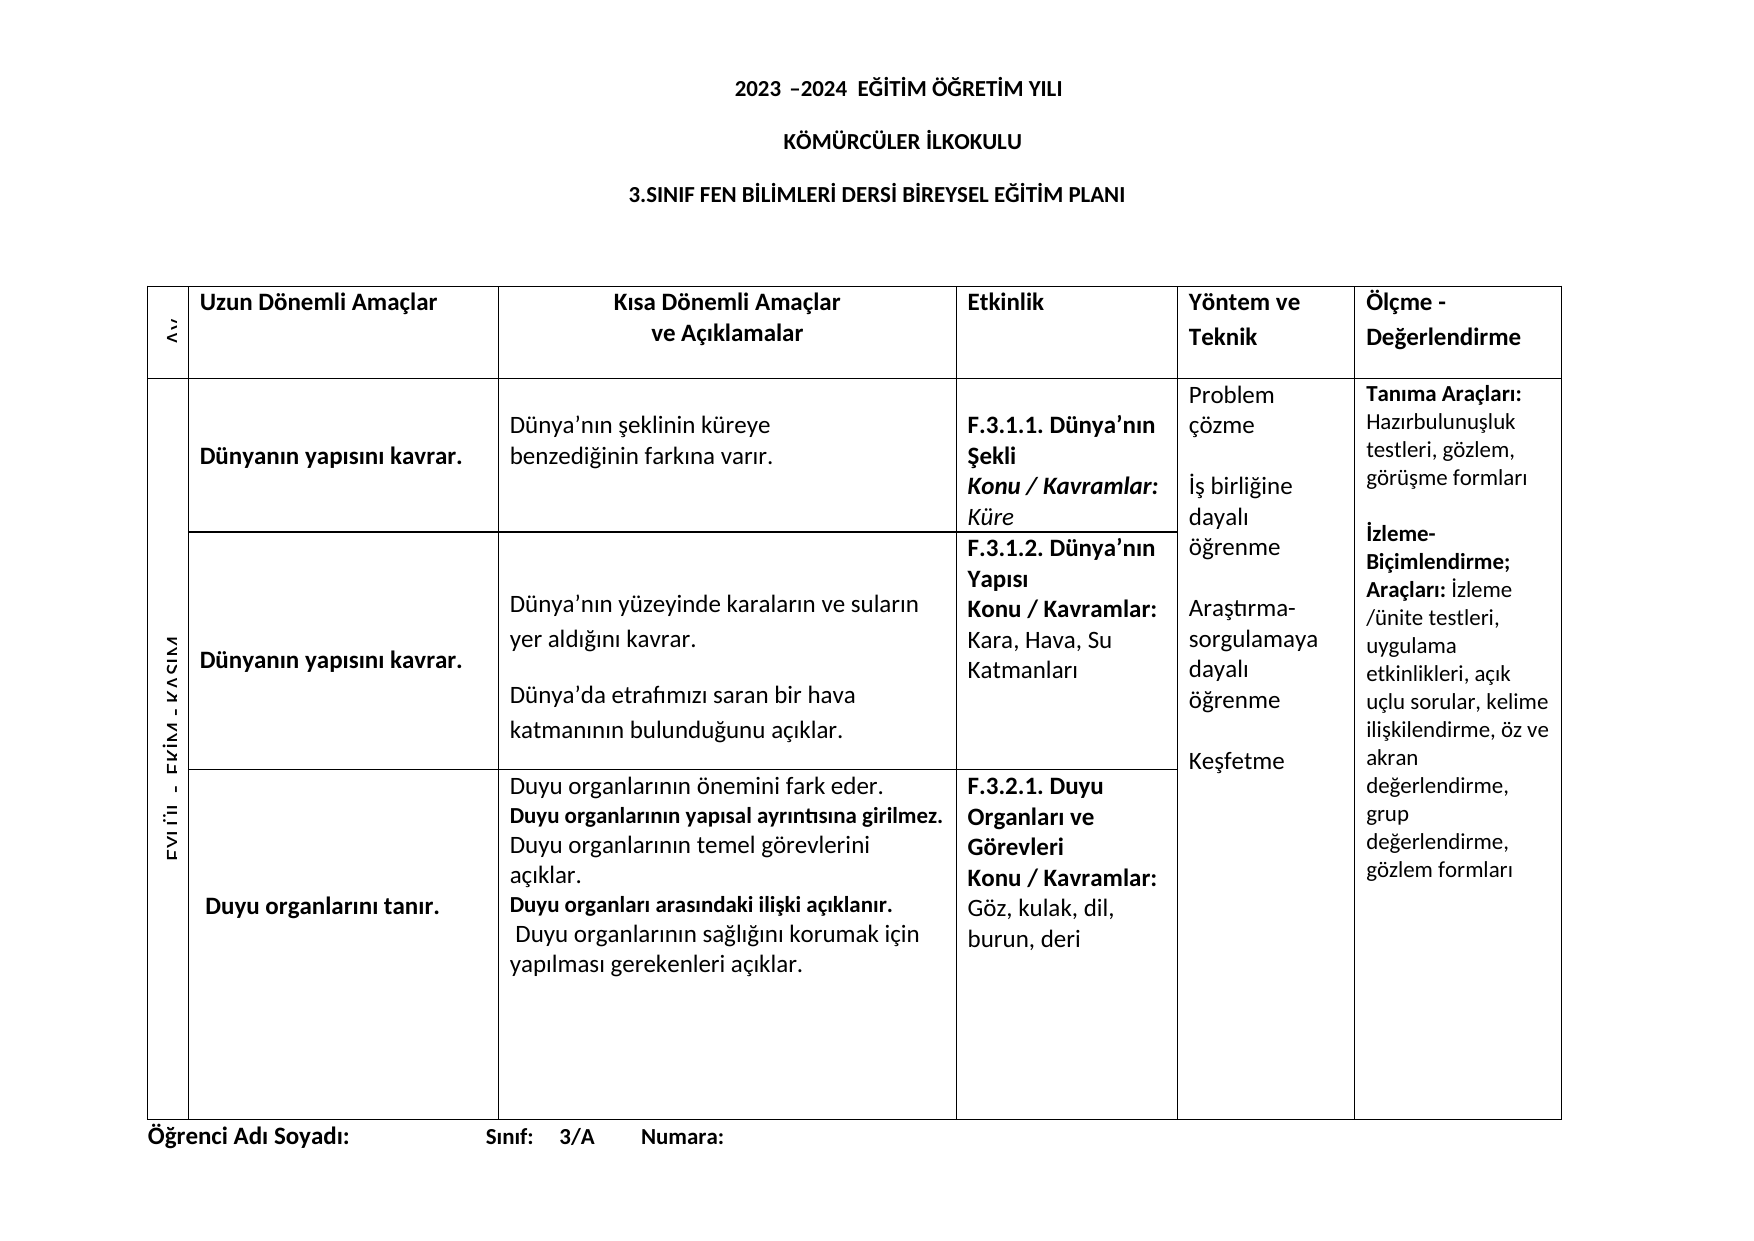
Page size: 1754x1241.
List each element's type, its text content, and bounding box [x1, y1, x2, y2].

text Öğrenci Adı Soyadı: Sınıf: 3/A Numara: [148, 1120, 1606, 1151]
table_header Etkinlik [957, 287, 1177, 378]
table_cell Dünyanın yapısını kavrar. [189, 379, 498, 531]
table_cell EYLÜL - EKİM - KASIM [148, 379, 188, 1119]
table_cell Duyu organlarını tanır. [189, 770, 498, 1119]
table_cell Duyu organlarının önemini fark eder. Duyu organlarının yapısal ayrıntısına girilmez. Duyu organlarının temel görevlerini açıklar. Duyu organları arasındaki ilişki açıklanır. Duyu organlarının sağlığını korumak için yapılması gerekenleri açıklar. [499, 770, 956, 1119]
table_header Ölçme -Değerlendirme [1355, 287, 1561, 378]
table_cell Dünya’nın şeklinin küreye benzediğinin farkına varır. [499, 379, 956, 531]
table_cell F.3.1.1. Dünya’nın Şekli Konu / Kavramlar: Küre [957, 379, 1177, 531]
table_cell Problem çözme İş birliğine dayalı öğrenme Araştırma-sorgulamaya dayalı öğrenme Keşfetme [1178, 379, 1354, 1119]
table_header Uzun Dönemli Amaçlar [189, 287, 498, 378]
table_cell F.3.1.2. Dünya’nın Yapısı Konu / Kavramlar: Kara, Hava, Su Katmanları [957, 533, 1177, 769]
table_cell F.3.2.1. Duyu Organları ve Görevleri Konu / Kavramlar: Göz, kulak, dil, burun, deri [957, 770, 1177, 1119]
table_header Kısa Dönemli Amaçlar ve Açıklamalar [499, 287, 956, 378]
table_cell Dünya’nın yüzeyinde karaların ve suların yer aldığını kavrar. Dünya’da etrafımızı saran bir hava katmanının bulunduğunu açıklar. [499, 533, 956, 769]
table_header Yöntem ve Teknik [1178, 287, 1354, 378]
table_cell Tanıma Araçları: Hazırbulunuşluk testleri, gözlem, görüşme formları İzleme-Biçimlendirme; Araçları: İzleme /ünite testleri, uygulama etkinlikleri, açık uçlu sorular, kelime ilişkilendirme, öz ve akran değerlendirme, grup değerlendirme, gözlem formları [1355, 379, 1561, 1119]
table_header Ay [148, 287, 188, 378]
table_cell Dünyanın yapısını kavrar. [189, 533, 498, 769]
